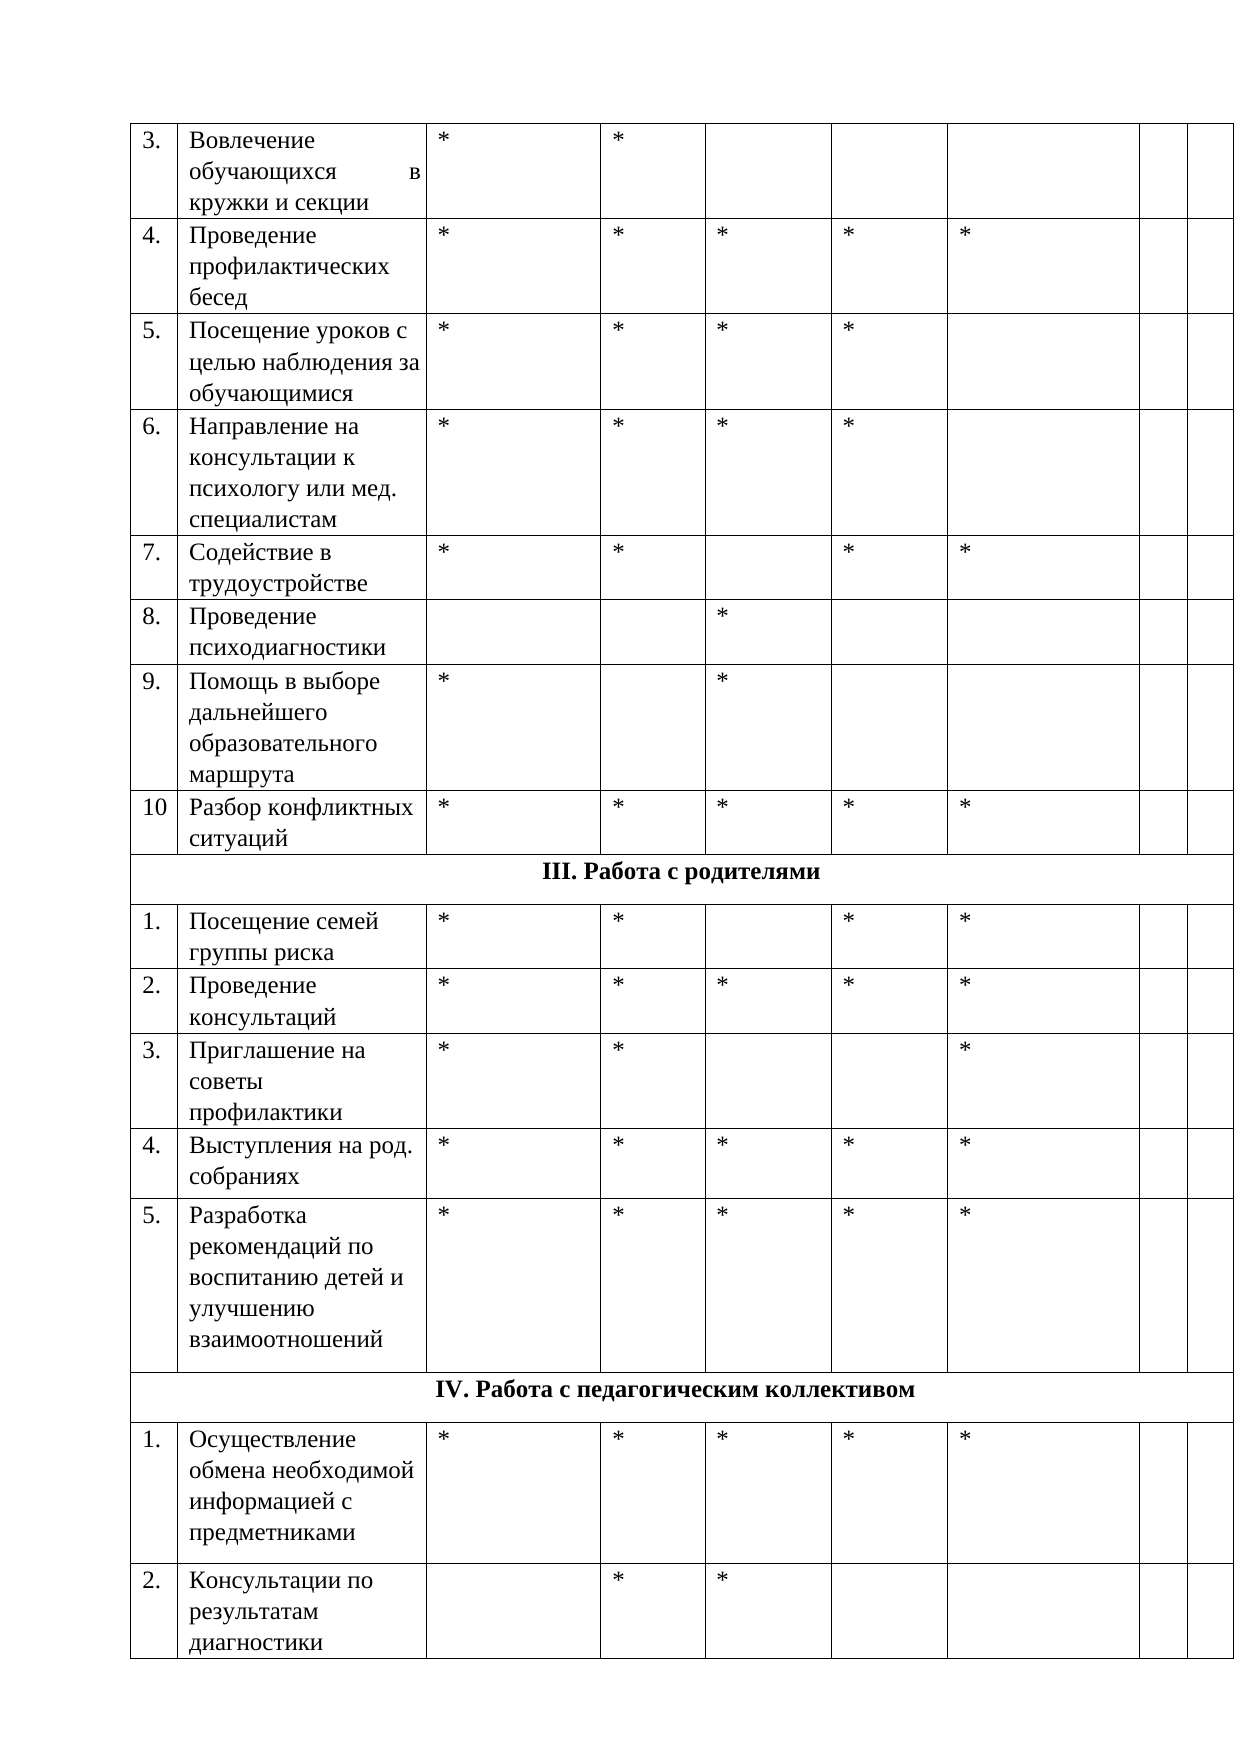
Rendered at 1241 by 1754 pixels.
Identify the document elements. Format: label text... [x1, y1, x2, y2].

table_cell * [706, 600, 831, 663]
table_cell [1188, 314, 1233, 409]
table_cell Вовлечение обучающихся в кружки и секции [178, 124, 426, 218]
table_cell 1. [131, 905, 177, 968]
table_cell [1188, 536, 1233, 599]
table_cell * [832, 1423, 947, 1563]
table_cell [1140, 905, 1187, 968]
table_cell IV. Работа с педагогическим коллективом [178, 1373, 1233, 1422]
table_cell [1188, 410, 1233, 535]
table_cell [1140, 124, 1187, 218]
table_cell * [601, 219, 705, 313]
table_cell * [601, 1564, 705, 1658]
table_cell * [427, 1423, 600, 1563]
table_cell * [948, 1199, 1139, 1372]
table_cell [427, 600, 600, 663]
table_cell * [427, 791, 600, 854]
table_cell * [948, 791, 1139, 854]
table_cell * [706, 969, 831, 1033]
table_cell * [427, 969, 600, 1033]
table_cell [1188, 1034, 1233, 1128]
table_cell [948, 410, 1139, 535]
table_cell * [427, 905, 600, 968]
table_cell * [832, 219, 947, 313]
table_cell * [948, 969, 1139, 1033]
table_cell 8. [131, 600, 177, 663]
table_cell * [601, 536, 705, 599]
table_cell * [601, 1423, 705, 1563]
table_cell * [706, 1199, 831, 1372]
table_cell Помощь в выборе дальнейшего образовательного маршрута [178, 665, 426, 790]
table_cell [948, 314, 1139, 409]
table_cell * [706, 665, 831, 790]
table_cell Содействие в трудоустройстве [178, 536, 426, 599]
table_cell [1188, 124, 1233, 218]
table_cell [1188, 791, 1233, 854]
table_cell * [706, 219, 831, 313]
table_cell Осуществление обмена необходимой информацией с предметниками [178, 1423, 426, 1563]
table_cell [1140, 791, 1187, 854]
table_cell * [948, 905, 1139, 968]
table_cell * [948, 536, 1139, 599]
table_cell Посещение семей группы риска [178, 905, 426, 968]
table_cell III. Работа с родителями [178, 855, 1233, 904]
table_cell [948, 600, 1139, 663]
table_cell [1140, 219, 1187, 313]
table_cell * [427, 219, 600, 313]
table_cell Консультации по результатам диагностики [178, 1564, 426, 1658]
table_cell * [832, 410, 947, 535]
table_cell [706, 905, 831, 968]
table_cell [1140, 1129, 1187, 1197]
table_cell * [832, 905, 947, 968]
table_cell * [601, 410, 705, 535]
table_cell [832, 665, 947, 790]
table_cell * [427, 124, 600, 218]
table_cell [1140, 600, 1187, 663]
table_cell Посещение уроков с целью наблюдения за обучающимися [178, 314, 426, 409]
table_cell [1188, 905, 1233, 968]
table_cell 5. [131, 314, 177, 409]
table_cell 3. [131, 1034, 177, 1128]
table_cell [1140, 1199, 1187, 1372]
table_cell * [832, 314, 947, 409]
table_cell [1188, 665, 1233, 790]
table_cell 1. [131, 1423, 177, 1563]
table_cell [948, 124, 1139, 218]
table_cell [131, 855, 178, 904]
table_cell Разработка рекомендаций по воспитанию детей и улучшению взаимоотношений [178, 1199, 426, 1372]
table_cell [131, 1373, 178, 1422]
table_cell * [427, 665, 600, 790]
table_cell [1188, 1423, 1233, 1563]
table_cell * [427, 1129, 600, 1197]
table_cell * [601, 1129, 705, 1197]
table_cell * [427, 314, 600, 409]
table_cell Разбор конфликтных ситуаций [178, 791, 426, 854]
table_cell 5. [131, 1199, 177, 1372]
table_cell * [427, 1199, 600, 1372]
table_cell [1188, 600, 1233, 663]
table_cell [1140, 410, 1187, 535]
table_cell [427, 1564, 600, 1658]
table_cell [1188, 969, 1233, 1033]
table_cell 9. [131, 665, 177, 790]
table_cell Приглашение на советы профилактики [178, 1034, 426, 1128]
table_cell [948, 1564, 1139, 1658]
table_cell [832, 1564, 947, 1658]
table_cell * [706, 1423, 831, 1563]
table_cell [948, 665, 1139, 790]
table_cell * [948, 1034, 1139, 1128]
table_cell [832, 124, 947, 218]
table_cell * [832, 969, 947, 1033]
table_cell * [427, 536, 600, 599]
table_cell [1188, 219, 1233, 313]
table_cell Проведение психодиагностики [178, 600, 426, 663]
table_cell * [601, 1199, 705, 1372]
table_cell * [948, 1129, 1139, 1197]
table_cell * [601, 905, 705, 968]
table_cell [706, 536, 831, 599]
table_cell * [948, 219, 1139, 313]
table_cell * [706, 1129, 831, 1197]
table_cell [1140, 1034, 1187, 1128]
table_cell [1188, 1129, 1233, 1197]
table_cell * [832, 1129, 947, 1197]
table_cell [1140, 1423, 1187, 1563]
table_cell * [706, 1564, 831, 1658]
table_cell 10 [131, 791, 177, 854]
table_cell * [601, 314, 705, 409]
table_cell [1140, 969, 1187, 1033]
table_cell * [601, 969, 705, 1033]
table_cell [706, 124, 831, 218]
table_cell 6. [131, 410, 177, 535]
table_cell 3. [131, 124, 177, 218]
table_cell [1188, 1199, 1233, 1372]
table_cell * [832, 536, 947, 599]
table_cell [832, 1034, 947, 1128]
table_cell * [706, 314, 831, 409]
table_cell * [601, 124, 705, 218]
table_cell * [427, 1034, 600, 1128]
table_cell * [601, 1034, 705, 1128]
table_cell * [832, 791, 947, 854]
table_cell * [948, 1423, 1139, 1563]
table_cell * [601, 791, 705, 854]
table_cell Выступления на род. собраниях [178, 1129, 426, 1197]
table_cell [601, 600, 705, 663]
table_cell [1140, 314, 1187, 409]
table_cell [1188, 1564, 1233, 1658]
table_cell [601, 665, 705, 790]
table_cell 7. [131, 536, 177, 599]
table_cell * [832, 1199, 947, 1372]
table_cell Направление на консультации к психологу или мед. специалистам [178, 410, 426, 535]
table_cell 2. [131, 1564, 177, 1658]
table_cell 2. [131, 969, 177, 1033]
table_cell * [706, 791, 831, 854]
table_cell [1140, 665, 1187, 790]
table_cell [1140, 1564, 1187, 1658]
table_cell 4. [131, 219, 177, 313]
table_cell * [427, 410, 600, 535]
table_cell [832, 600, 947, 663]
table_cell Проведение консультаций [178, 969, 426, 1033]
table_cell [706, 1034, 831, 1128]
table_cell 4. [131, 1129, 177, 1197]
table_cell [1140, 536, 1187, 599]
table_cell Проведение профилактических бесед [178, 219, 426, 313]
table_cell * [706, 410, 831, 535]
